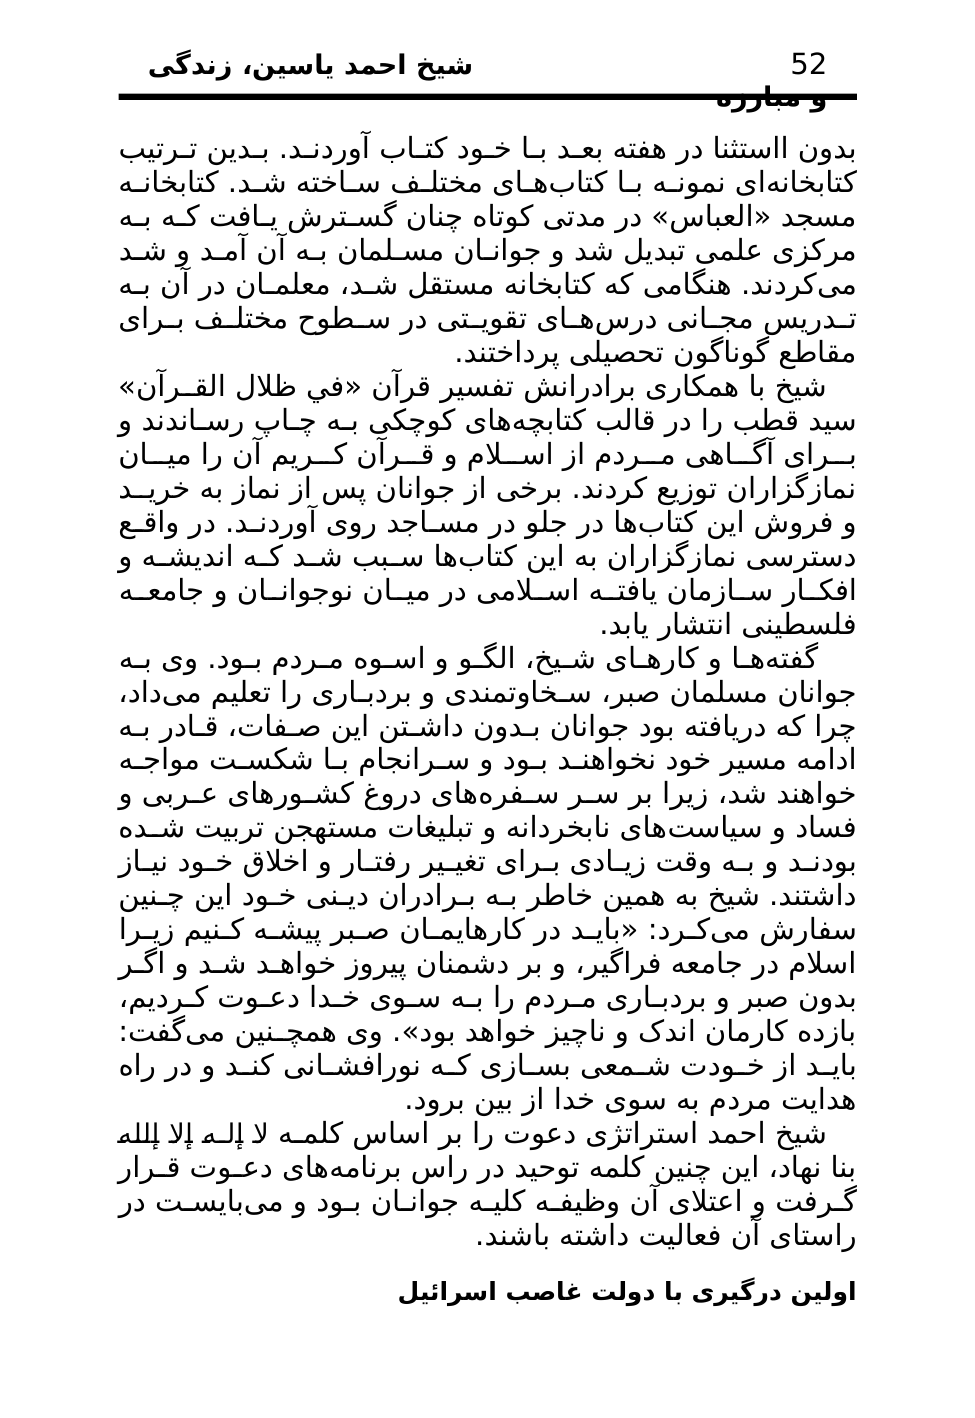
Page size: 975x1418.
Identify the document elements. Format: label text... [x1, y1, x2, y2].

text اولین درگیری با دولت غاصب اسرائیل [118, 1277, 857, 1306]
text شیخ احمد استراتژی دعوت را بر اساس کلمه لا إله إلا إلله بنا نهاد، این چنین کلمه توحید در راس برنامه‌های دعوت قرار گرفت و اعتلای آن وظیفه کلیه جوانان بود و می‌بایست در راستای آن فعالیت داشته باشند. [118, 1116, 857, 1252]
text شیخ با همکاری برادرانش تفسیر قرآن «في ظلال القرآن» سید قطب را در قالب کتابچه‌های کوچکی به چاپ رساندند و برای آگاهی مردم از اسلام و قرآن کریم آن را میان نمازگزاران توزیع کردند. برخی از جوانان پس از نماز به خرید و فروش این کتاب‌ها در جلو در مساجد روی آوردند. در واقع دسترسی نمازگزاران به این کتاب‌ها سبب شد که اندیشه و افکار سازمان یافته اسلامی در میان نوجوانان و جامعه فلسطینی انتشار یابد. [118, 369, 857, 641]
text گفته‌ها و کارهای شیخ، الگو و اسوه مردم بود. وی به جوانان مسلمان صبر، سخاوتمندی و بردباری را تعلیم می‌داد، چرا که دریافته بود جوانان بدون داشتن این صفات، قادر به ادامه مسیر خود نخواهند بود و سرانجام با شکست مواجه خواهند شد، زیرا بر سر سفره‌های دروغ کشورهای عربی و فساد و سیاست‌های نابخردانه و تبلیغات مستهجن تربیت شده بودند و به وقت زیادی برای تغییر رفتار و اخلاق خود نیاز داشتند. شیخ به همین خاطر به برادران دینی خود این چنین سفارش می‌کرد: «باید در کارهایمان صبر پیشه کنیم زیرا اسلام در جامعه فراگیر، و بر دشمنان پیروز خواهد شد و اگر بدون صبر و بردباری مردم را به سوی خدا دعوت کردیم، بازده کارمان اندک و ناچیز خواهد بود». وی همچنین می‌گفت: باید از خودت شمعی بسازی که نورافشانی کند و در راه هدایت مردم به سوی خدا از بین برود. [118, 641, 857, 1116]
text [118, 132, 857, 369]
